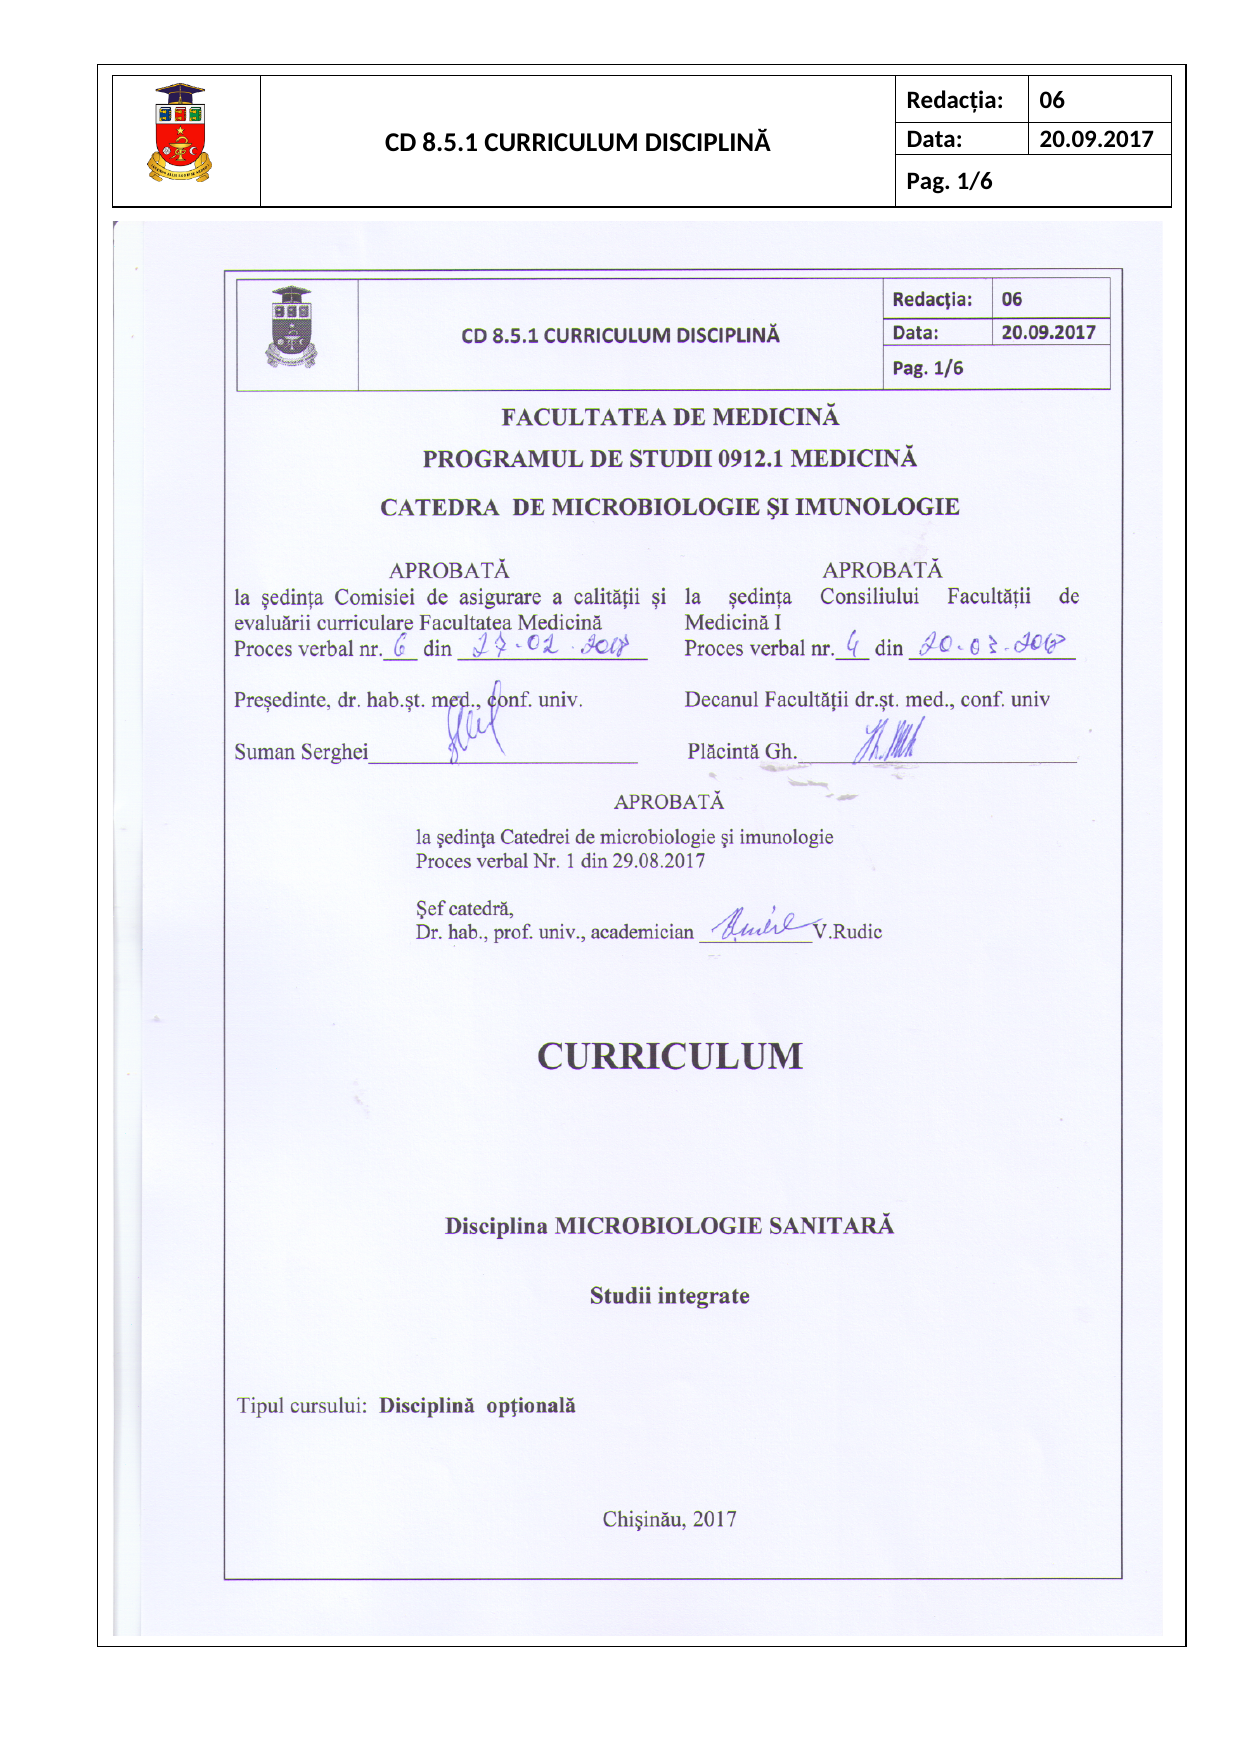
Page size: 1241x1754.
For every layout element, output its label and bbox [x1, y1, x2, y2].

picture [112, 221, 1163, 1636]
picture [137, 82, 224, 182]
